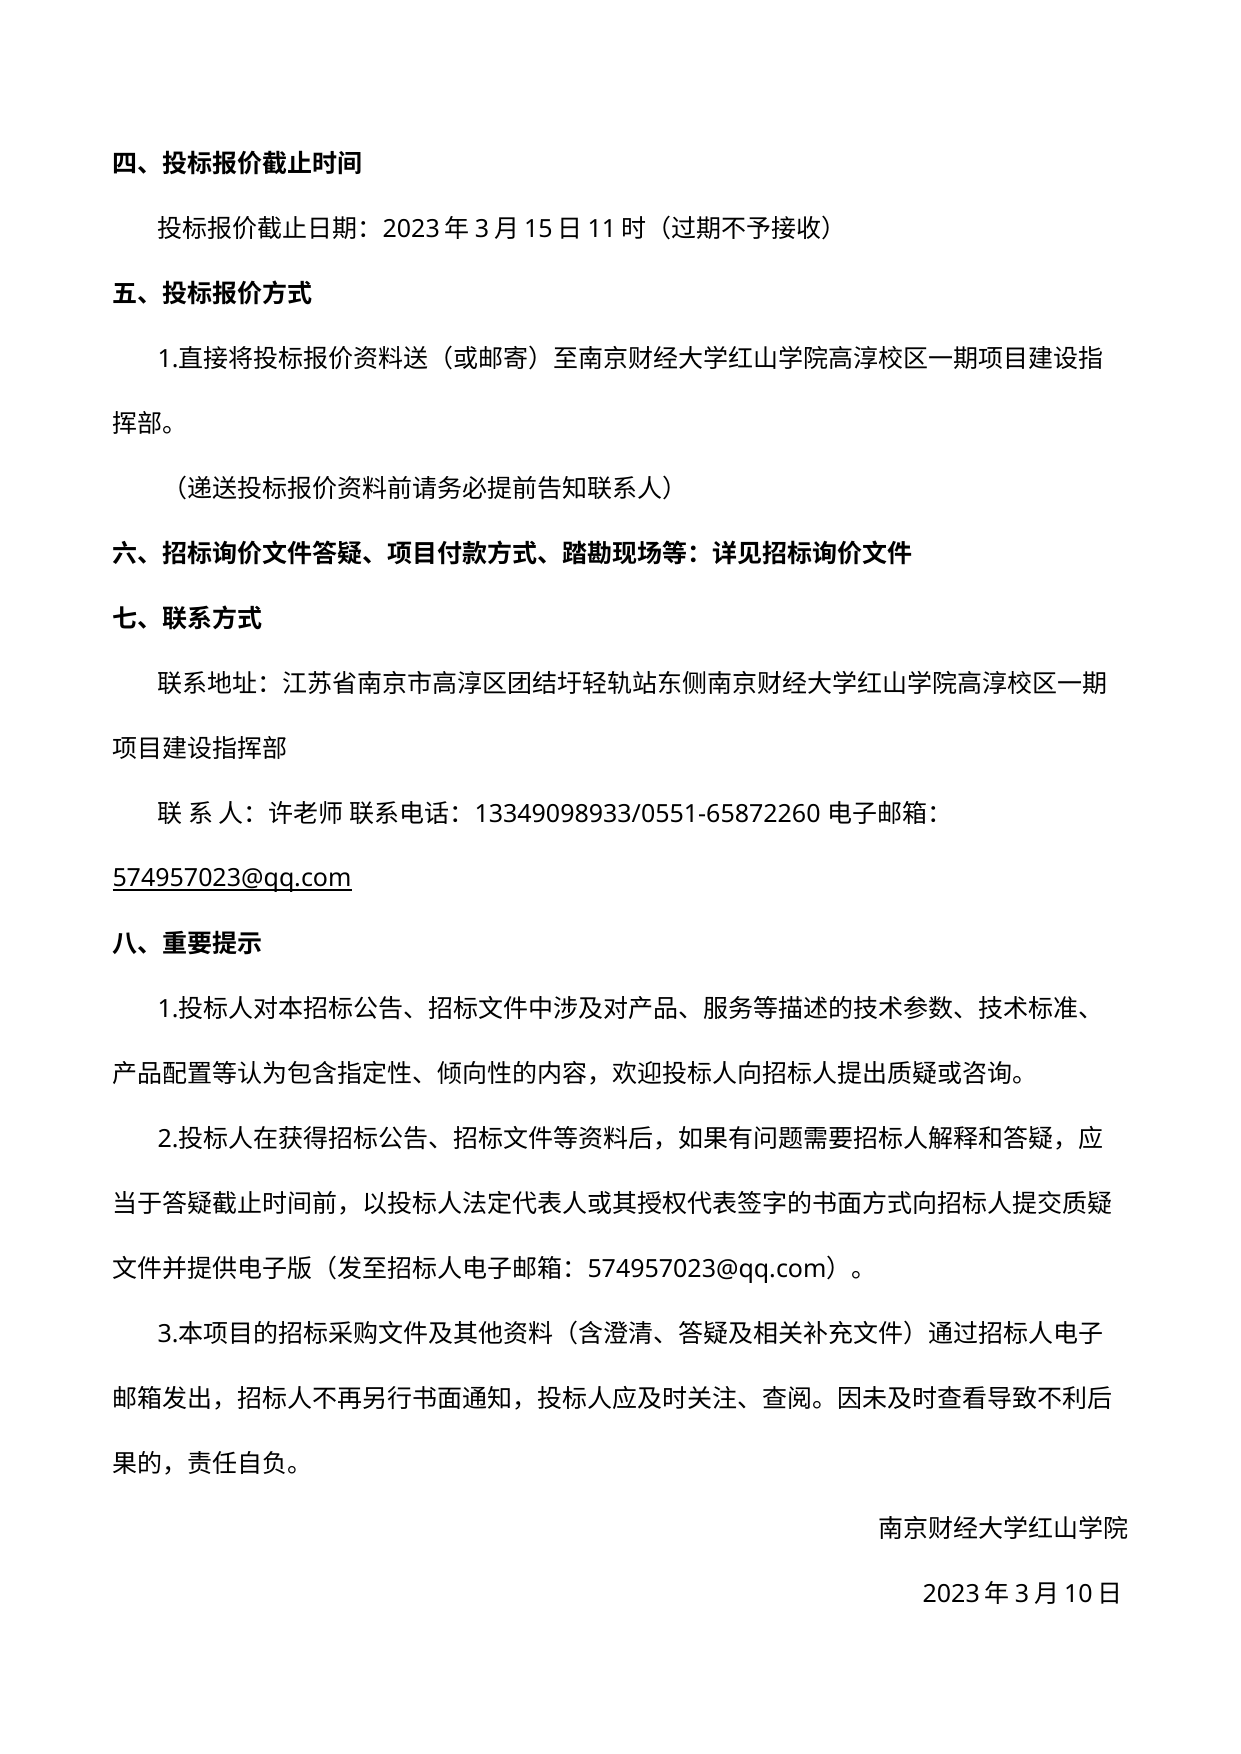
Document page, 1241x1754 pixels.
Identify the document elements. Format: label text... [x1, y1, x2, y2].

text 六、招标询价文件答疑、项目付款方式、踏勘现场等：详见招标询价文件 [112, 519, 1128, 584]
text （递送投标报价资料前请务必提前告知联系人） [112, 454, 1128, 519]
text 四、投标报价截止时间 投标报价截止日期：2023年3月15日11时（过期不予接收） [112, 129, 1128, 259]
text 2.投标人在获得招标公告、招标文件等资料后，如果有问题需要招标人解释和答疑，应当于答疑截止时间前，以投标人法定代表人或其授权代表签字的书面方式向招标人提交质疑文件并提供电子版（发至招标人电子邮箱：574957023@qq.com）。 [112, 1104, 1128, 1299]
text 3.本项目的招标采购文件及其他资料（含澄清、答疑及相关补充文件）通过招标人电子邮箱发出，招标人不再另行书面通知，投标人应及时关注、查阅。因未及时查看导致不利后果的，责任自负。 [112, 1299, 1128, 1494]
text 八、重要提示 1.投标人对本招标公告、招标文件中涉及对产品、服务等描述的技术参数、技术标准、产品配置等认为包含指定性、倾向性的内容，欢迎投标人向招标人提出质疑或咨询。 [112, 909, 1128, 1104]
text 2023年3月10日 [112, 1559, 1128, 1624]
text 联 系 人：许老师 联系电话：13349098933/0551-65872260 电子邮箱：574957023@qq.com [112, 779, 1128, 909]
text 五、投标报价方式 1.直接将投标报价资料送（或邮寄）至南京财经大学红山学院高淳校区一期项目建设指挥部。 [112, 259, 1128, 454]
text 七、联系方式 联系地址：江苏省南京市高淳区团结圩轻轨站东侧南京财经大学红山学院高淳校区一期项目建设指挥部 [112, 584, 1128, 779]
text 南京财经大学红山学院 [112, 1494, 1128, 1559]
